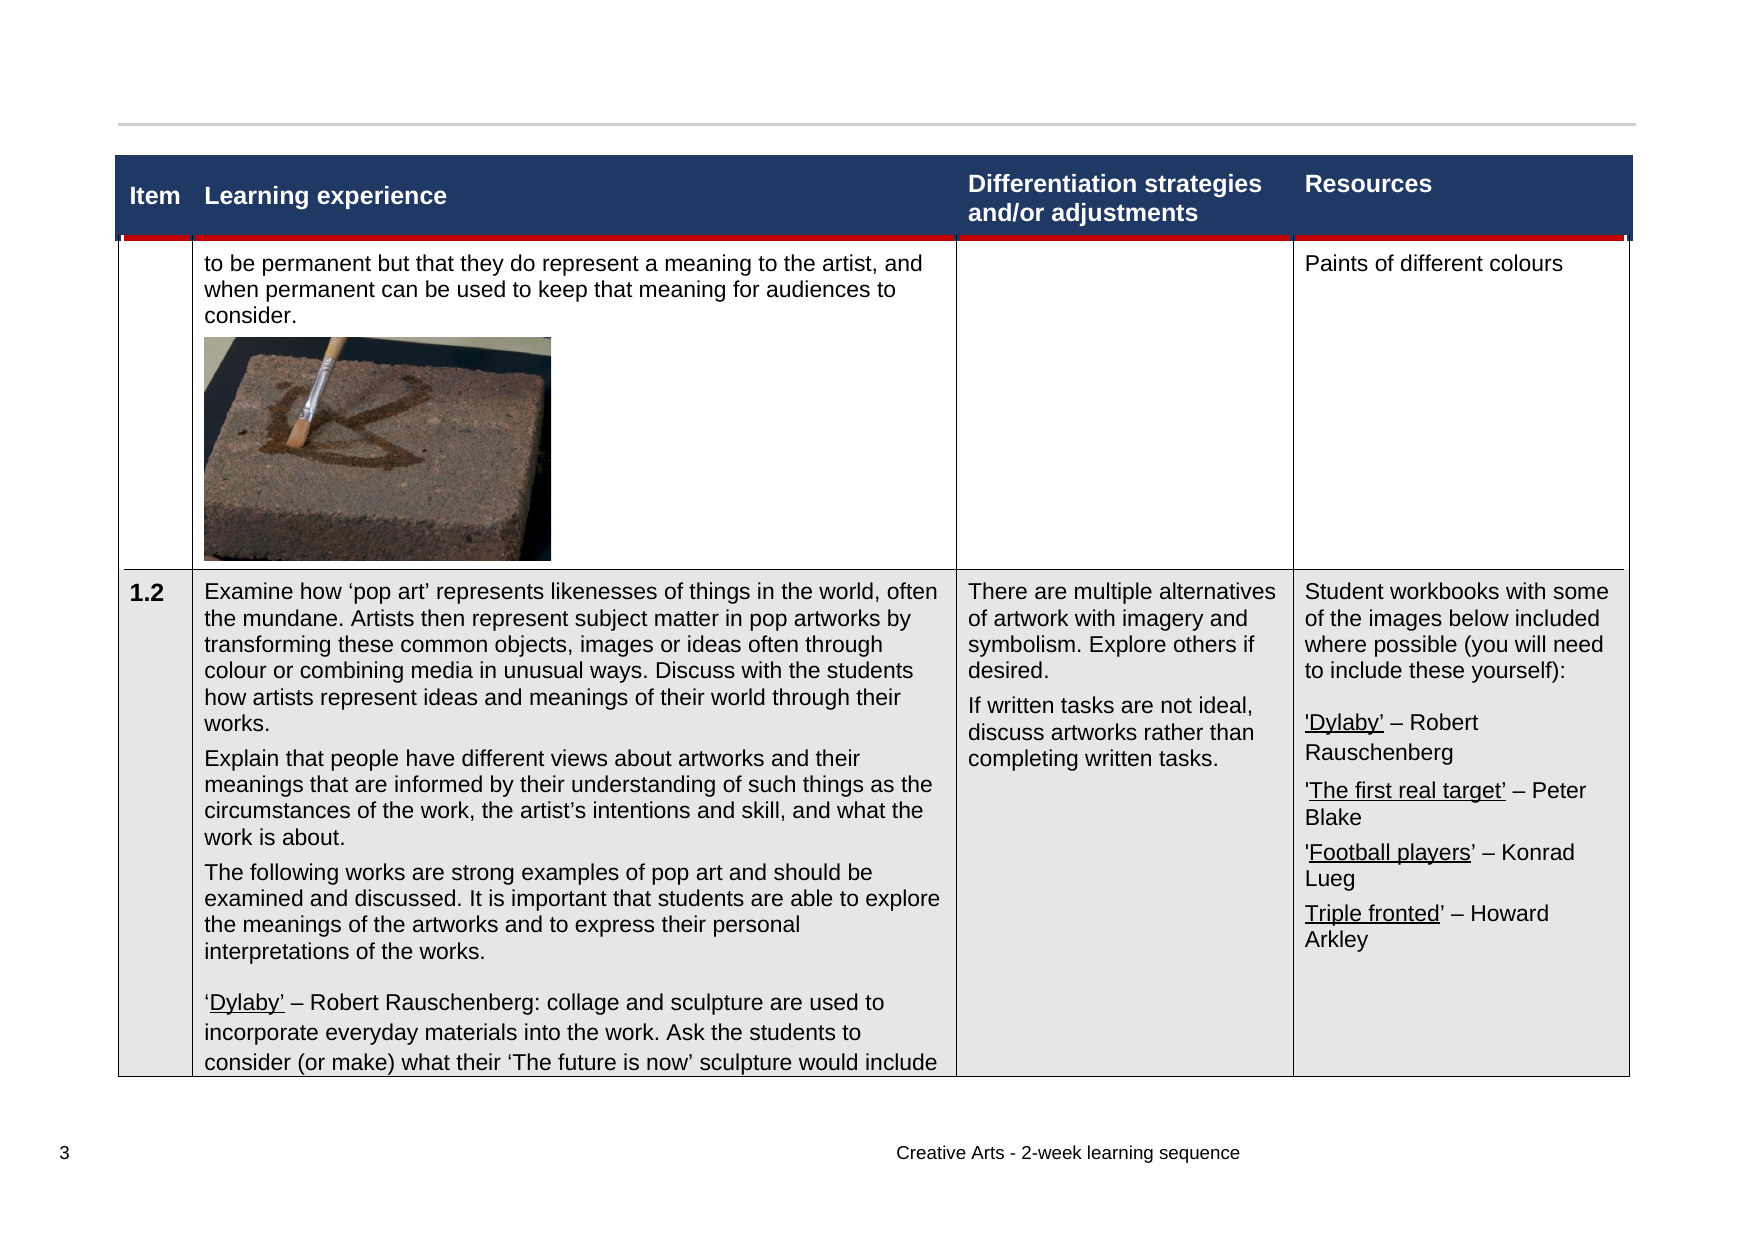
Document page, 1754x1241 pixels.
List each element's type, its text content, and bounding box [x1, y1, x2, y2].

table_header Differentiation strategies and/or adjustments [960, 161, 1290, 235]
table_cell 1.2 [119, 569, 192, 1076]
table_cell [957, 570, 1293, 1076]
table_cell 1.1 [119, 235, 192, 569]
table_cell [957, 241, 1293, 569]
table_header Resources [1296, 161, 1627, 235]
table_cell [1294, 235, 1629, 569]
picture [204, 337, 552, 561]
table_header Item [121, 161, 190, 235]
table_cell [1294, 569, 1629, 1076]
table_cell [193, 570, 956, 1076]
table_header Learning experience [196, 161, 954, 235]
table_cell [193, 241, 956, 569]
